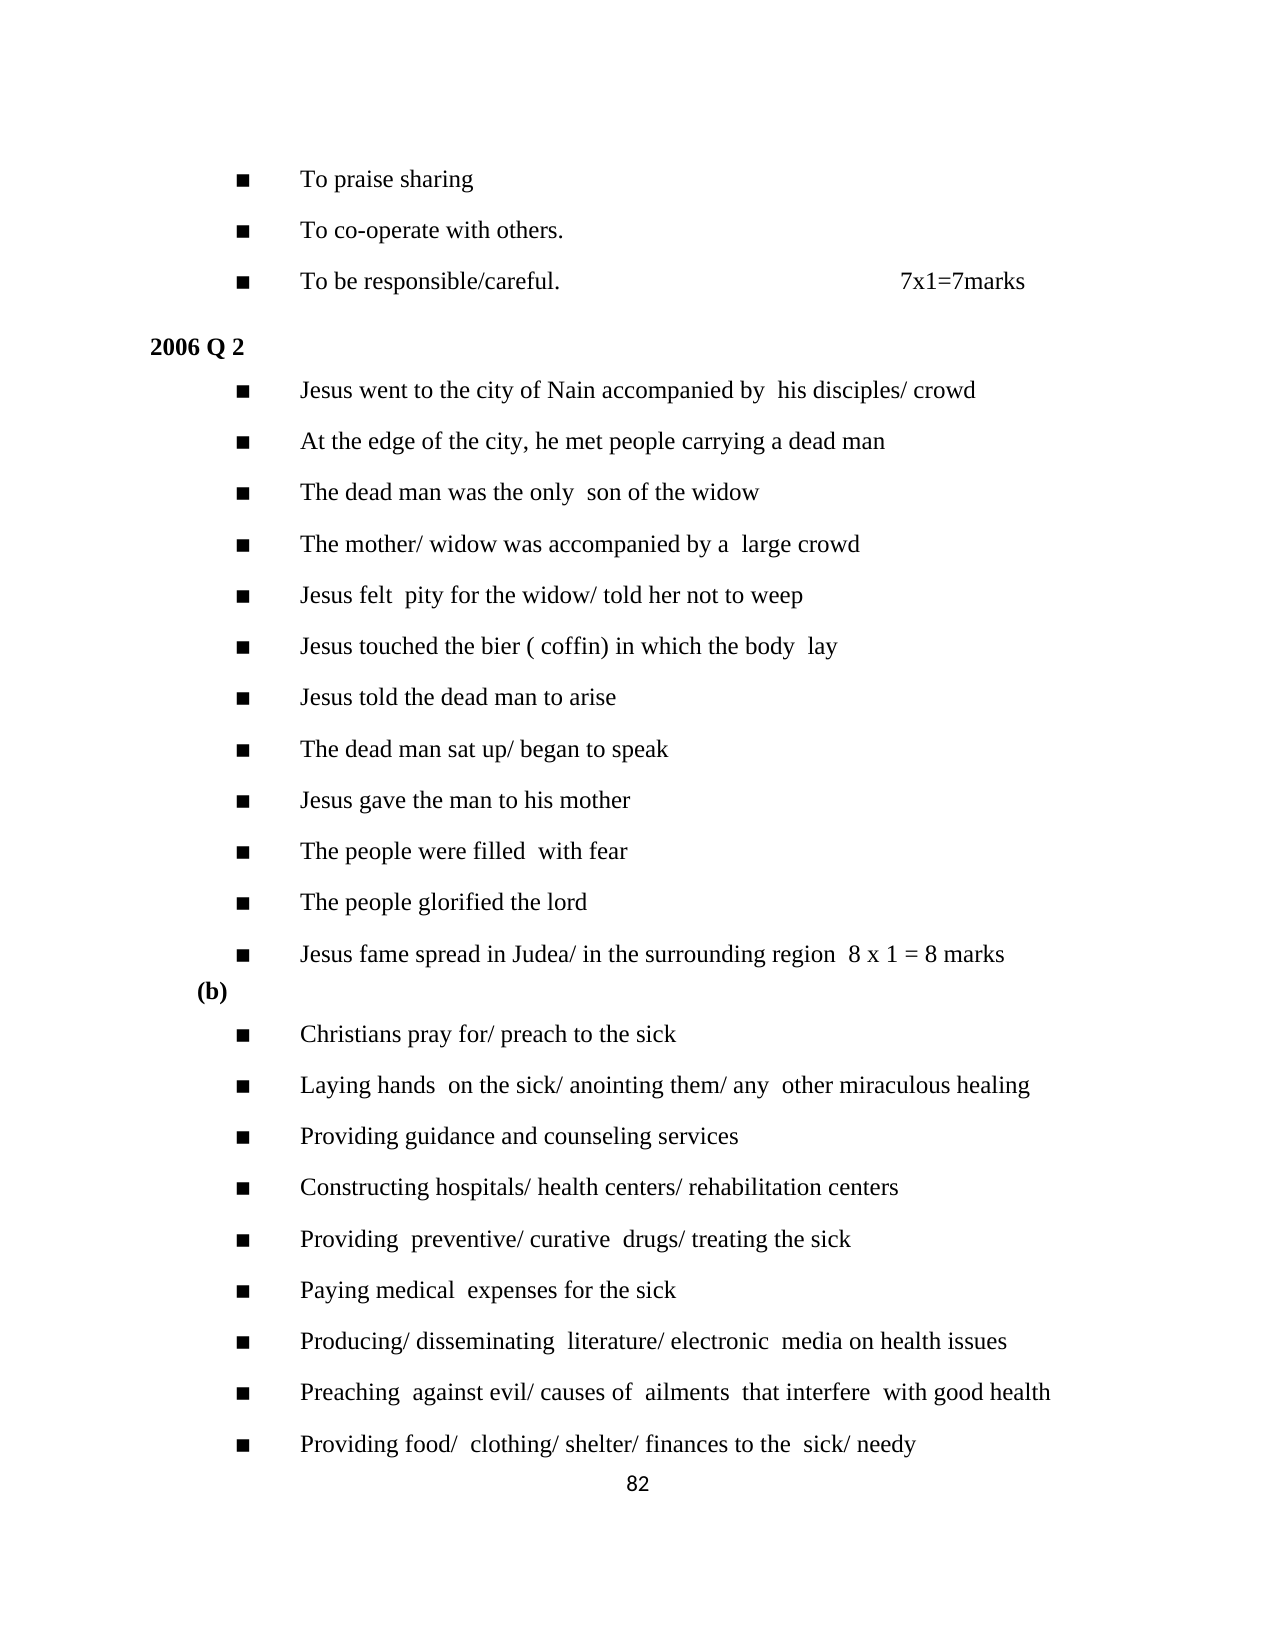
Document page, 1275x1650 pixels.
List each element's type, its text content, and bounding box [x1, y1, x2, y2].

list Providing preventive/ curative drugs/ treating the sick [234, 1210, 1125, 1261]
text 2006 Q 2 [150, 332, 1125, 361]
list Paying medical expenses for the sick [234, 1261, 1125, 1312]
list Providing guidance and counseling services [234, 1107, 1125, 1159]
list Constructing hospitals/ health centers/ rehabilitation centers [234, 1159, 1125, 1210]
text (b) [150, 976, 1125, 1005]
list Jesus went to the city of Nain accompanied by his disciples/ crowd [234, 361, 1125, 412]
list The people were filled with fear [234, 822, 1125, 874]
list Jesus gave the man to his mother [234, 771, 1125, 822]
list The people glorified the lord [234, 874, 1125, 925]
list Preaching against evil/ causes of ailments that interfere with good health [234, 1364, 1125, 1415]
list Christians pray for/ preach to the sick [234, 1005, 1125, 1056]
list Jesus felt pity for the widow/ told her not to weep [234, 566, 1125, 617]
list Jesus touched the bier ( coffin) in which the body lay [234, 617, 1125, 669]
list At the edge of the city, he met people carrying a dead man [234, 412, 1125, 464]
list The dead man sat up/ began to speak [234, 720, 1125, 771]
list The dead man was the only son of the widow [234, 464, 1125, 515]
list Producing/ disseminating literature/ electronic media on health issues [234, 1312, 1125, 1364]
list The mother/ widow was accompanied by a large crowd [234, 515, 1125, 566]
list Jesus fame spread in Judea/ in the surrounding region 8 x 1 = 8 marks [234, 925, 1125, 976]
list Jesus told the dead man to arise [234, 669, 1125, 720]
list Laying hands on the sick/ anointing them/ any other miraculous healing [234, 1056, 1125, 1107]
list To co-operate with others. [234, 201, 1125, 252]
list To be responsible/careful. 7x1=7marks [234, 252, 1125, 304]
list Providing food/ clothing/ shelter/ finances to the sick/ needy [234, 1415, 1125, 1466]
list To praise sharing [234, 150, 1125, 201]
